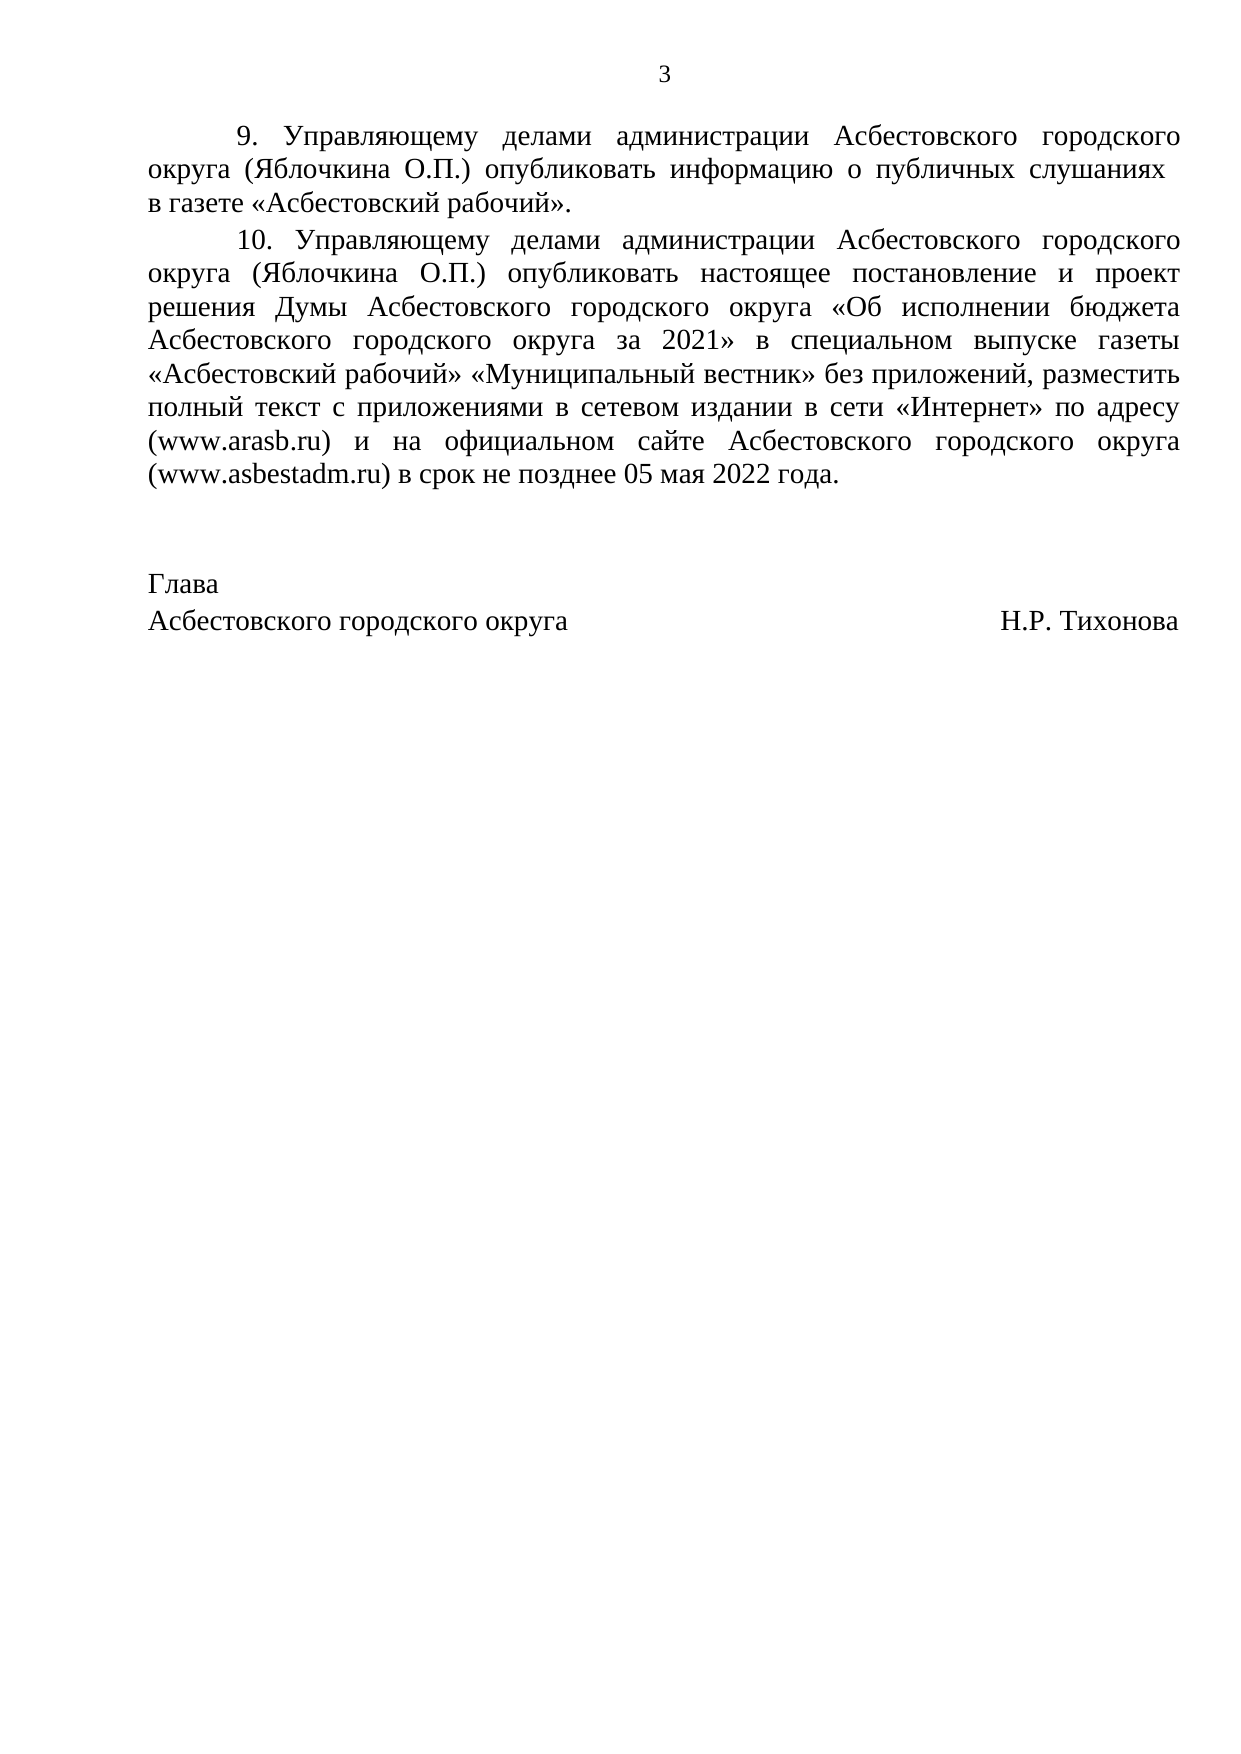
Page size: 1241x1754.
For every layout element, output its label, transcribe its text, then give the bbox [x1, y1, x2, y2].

text 10. Управляющему делами администрации Асбестовского городского округа (Яблочкина О.П.) опубликовать настоящее постановление и проект решения Думы Асбестовского городского округа «Об исполнении бюджета Асбестовского городского округа за 2021» в специальном выпуске газеты «Асбестовский рабочий» «Муниципальный вестник» без приложений, разместить полный текст с приложениями в сетевом издании в сети «Интернет» по адресу (www.arasb.ru) и на официальном сайте Асбестовского городского округа (www.asbestadm.ru) в срок не позднее 05 мая 2022 года. [148, 222, 1181, 490]
text Глава [148, 567, 1181, 600]
text 9. Управляющему делами администрации Асбестовского городского округа (Яблочкина О.П.) опубликовать информацию о публичных слушаниях в газете «Асбестовский рабочий». [148, 118, 1181, 219]
text Асбестовского городского округа Н.Р. Тихонова [148, 603, 1181, 637]
